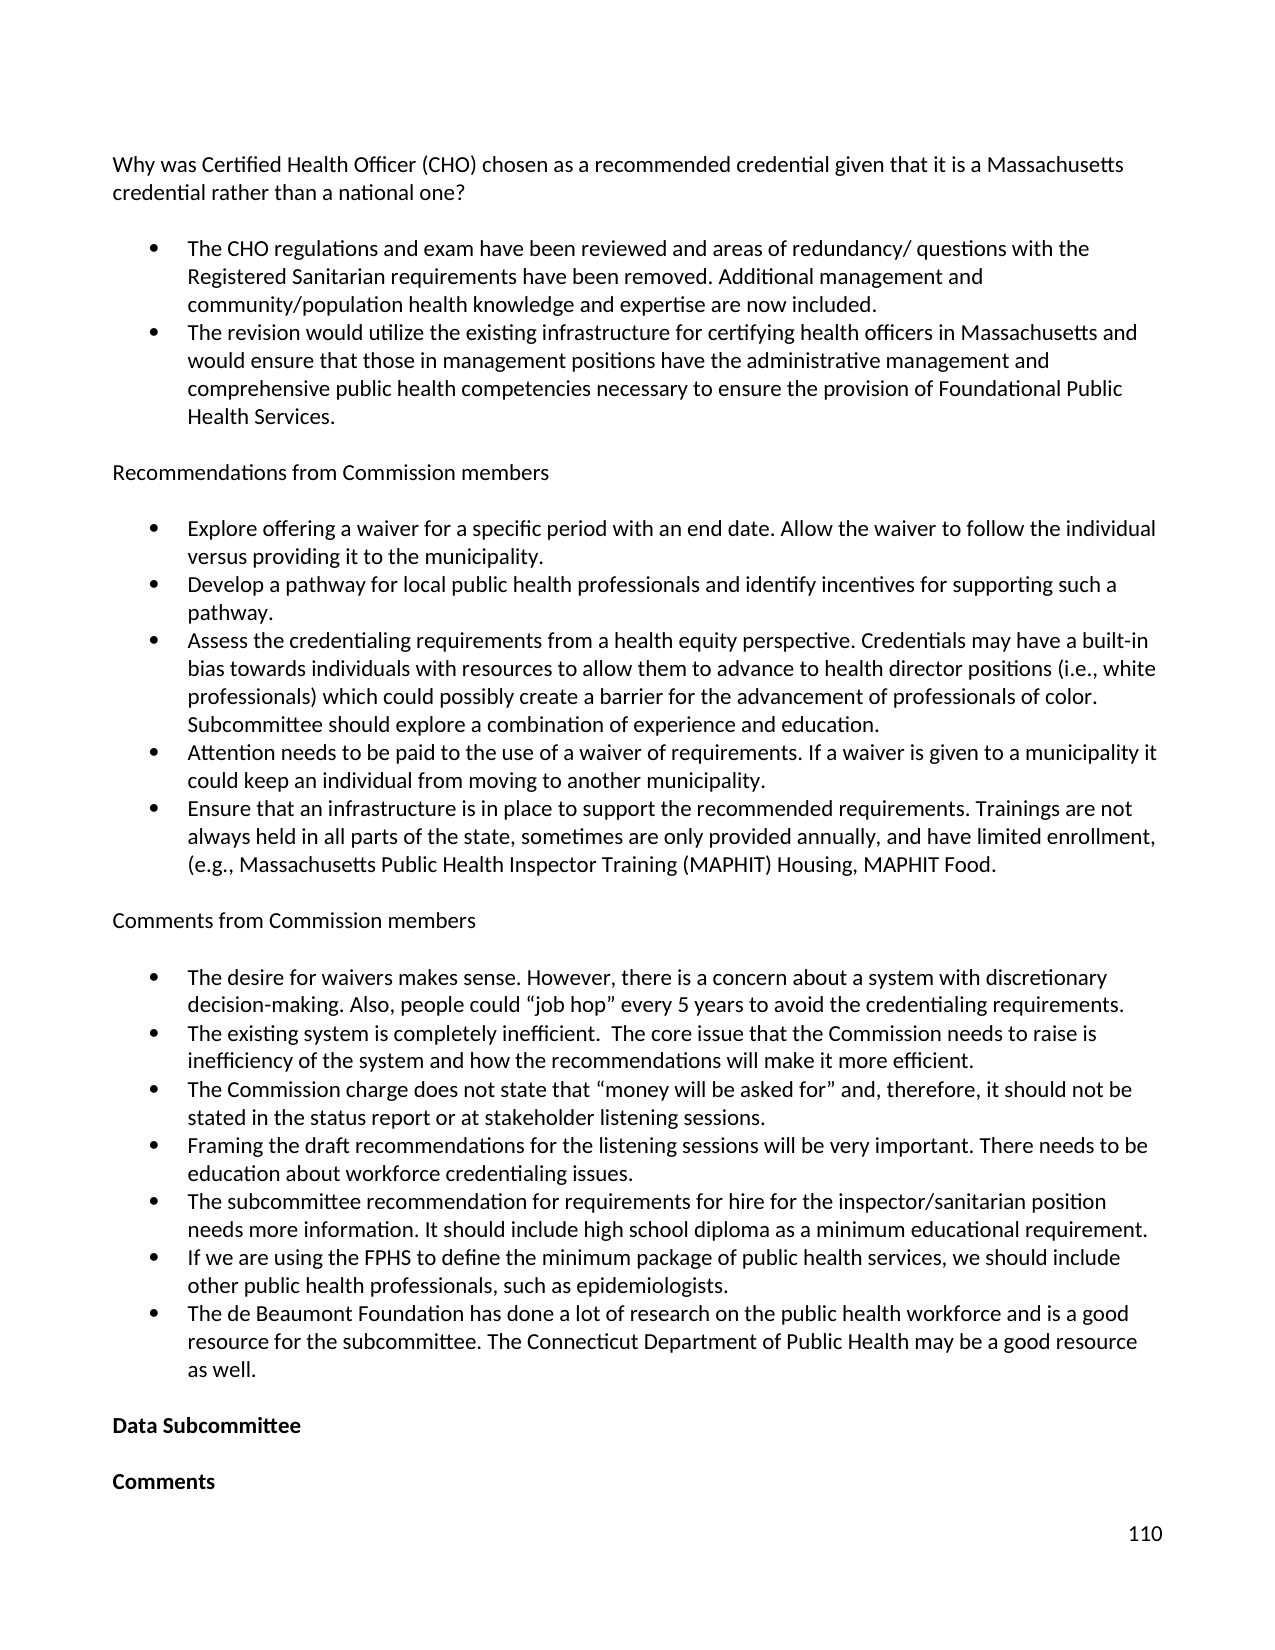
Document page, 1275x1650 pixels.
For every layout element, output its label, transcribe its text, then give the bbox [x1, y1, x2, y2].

text Data Subcommittee [112, 1411, 1162, 1439]
list Develop a pathway for local public health professionals and identify incentives for supporting such a pathway. [150, 570, 1162, 626]
list Assess the credentialing requirements from a health equity perspective. Credentials may have a built-in bias towards individuals with resources to allow them to advance to health director positions (i.e., white professionals) which could possibly create a barrier for the advancement of professionals of color. Subcommittee should explore a combination of experience and education. [150, 626, 1162, 738]
list If we are using the FPHS to define the minimum package of public health services, we should include other public health professionals, such as epidemiologists. [150, 1243, 1162, 1299]
text Recommendations from Commission members [112, 458, 1162, 486]
text Comments [112, 1467, 1162, 1495]
list The existing system is completely inefficient. The core issue that the Commission needs to raise is inefficiency of the system and how the recommendations will make it more efficient. [150, 1019, 1162, 1075]
list Framing the draft recommendations for the listening sessions will be very important. There needs to be education about workforce credentialing issues. [150, 1131, 1162, 1187]
list The de Beaumont Foundation has done a lot of research on the public health workforce and is a good resource for the subcommittee. The Connecticut Department of Public Health may be a good resource as well. [150, 1299, 1162, 1383]
list The CHO regulations and exam have been reviewed and areas of redundancy/ questions with the Registered Sanitarian requirements have been removed. Additional management and community/population health knowledge and expertise are now included. [150, 234, 1162, 318]
list The revision would utilize the existing infrastructure for certifying health officers in Massachusetts and would ensure that those in management positions have the administrative management and comprehensive public health competencies necessary to ensure the provision of Foundational Public Health Services. [150, 318, 1162, 430]
list Attention needs to be paid to the use of a waiver of requirements. If a waiver is given to a municipality it could keep an individual from moving to another municipality. [150, 738, 1162, 794]
text Why was Certified Health Officer (CHO) chosen as a recommended credential given that it is a Massachusetts credential rather than a national one? [112, 150, 1162, 206]
list The Commission charge does not state that “money will be asked for” and, therefore, it should not be stated in the status report or at stakeholder listening sessions. [150, 1075, 1162, 1131]
list Ensure that an infrastructure is in place to support the recommended requirements. Trainings are not always held in all parts of the state, sometimes are only provided annually, and have limited enrollment, (e.g., Massachusetts Public Health Inspector Training (MAPHIT) Housing, MAPHIT Food. [150, 794, 1162, 878]
list Explore offering a waiver for a specific period with an end date. Allow the waiver to follow the individual versus providing it to the municipality. [150, 514, 1162, 570]
text Comments from Commission members [112, 907, 1162, 934]
list The subcommittee recommendation for requirements for hire for the inspector/sanitarian position needs more information. It should include high school diploma as a minimum educational requirement. [150, 1187, 1162, 1243]
list The desire for waivers makes sense. However, there is a concern about a system with discretionary decision-making. Also, people could “job hop” every 5 years to avoid the credentialing requirements. [150, 963, 1162, 1019]
